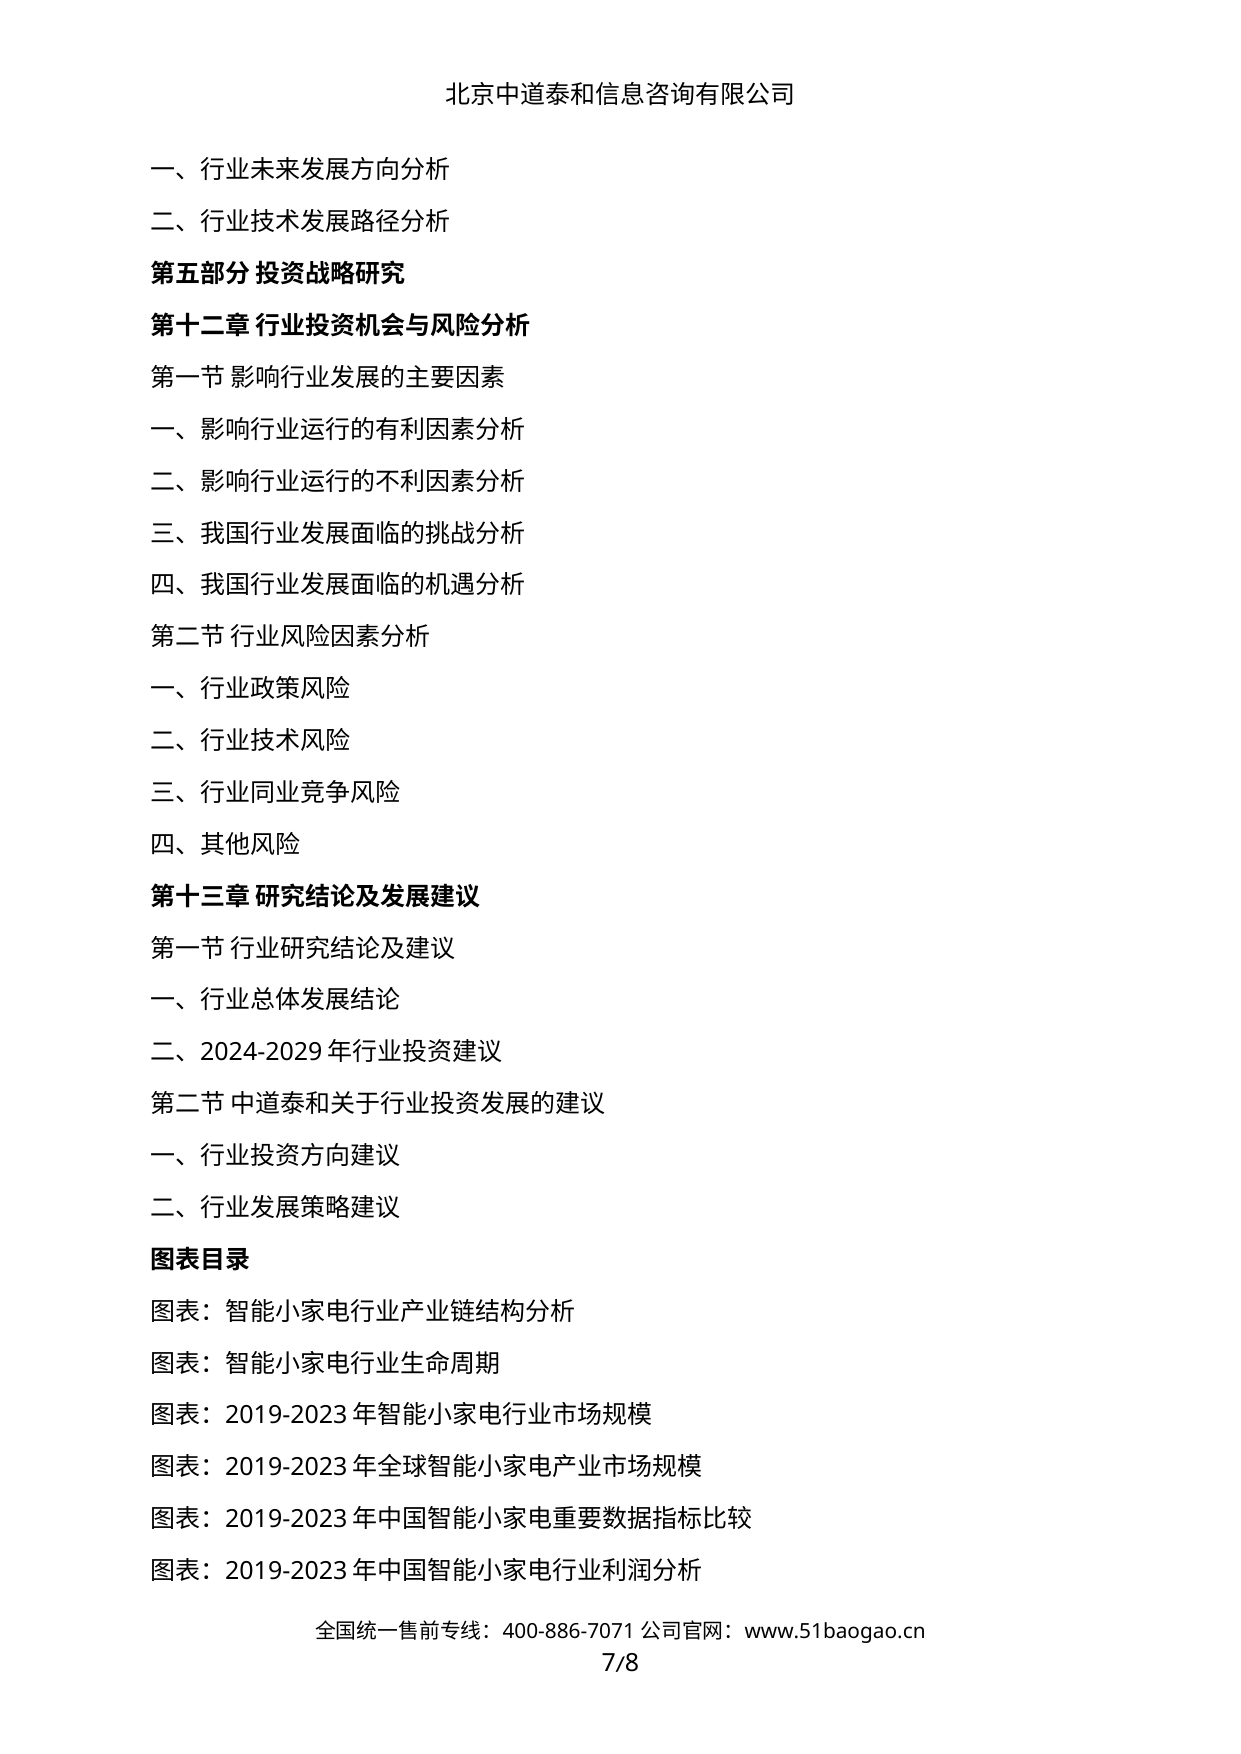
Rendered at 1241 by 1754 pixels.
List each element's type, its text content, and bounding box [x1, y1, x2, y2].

text 第十二章 行业投资机会与风险分析 [150, 306, 1090, 342]
text 四、其他风险 [150, 824, 1090, 861]
text 一、行业投资方向建议 [150, 1136, 1090, 1172]
text 图表：2019-2023年中国智能小家电行业利润分析 [150, 1551, 1090, 1587]
text 第一节 行业研究结论及建议 [150, 928, 1090, 964]
text 图表：2019-2023年全球智能小家电产业市场规模 [150, 1447, 1090, 1483]
text 三、我国行业发展面临的挑战分析 [150, 513, 1090, 549]
text 图表：2019-2023年中国智能小家电重要数据指标比较 [150, 1499, 1090, 1535]
text 四、我国行业发展面临的机遇分析 [150, 565, 1090, 601]
text 二、影响行业运行的不利因素分析 [150, 461, 1090, 497]
text 第五部分 投资战略研究 [150, 254, 1090, 290]
text 二、行业发展策略建议 [150, 1187, 1090, 1224]
text 一、行业未来发展方向分析 [150, 150, 1090, 186]
text 图表：智能小家电行业产业链结构分析 [150, 1291, 1090, 1327]
text 第二节 中道泰和关于行业投资发展的建议 [150, 1084, 1090, 1120]
text 第十三章 研究结论及发展建议 [150, 876, 1090, 912]
text 二、2024-2029年行业投资建议 [150, 1032, 1090, 1068]
text 图表：2019-2023年智能小家电行业市场规模 [150, 1395, 1090, 1431]
text 图表：智能小家电行业生命周期 [150, 1343, 1090, 1379]
text 二、行业技术发展路径分析 [150, 202, 1090, 238]
text 二、行业技术风险 [150, 721, 1090, 757]
text 第二节 行业风险因素分析 [150, 617, 1090, 653]
text 三、行业同业竞争风险 [150, 772, 1090, 809]
text 一、行业政策风险 [150, 669, 1090, 705]
text 一、行业总体发展结论 [150, 980, 1090, 1016]
text 图表目录 [150, 1239, 1090, 1276]
text 第一节 影响行业发展的主要因素 [150, 357, 1090, 394]
text 一、影响行业运行的有利因素分析 [150, 409, 1090, 446]
